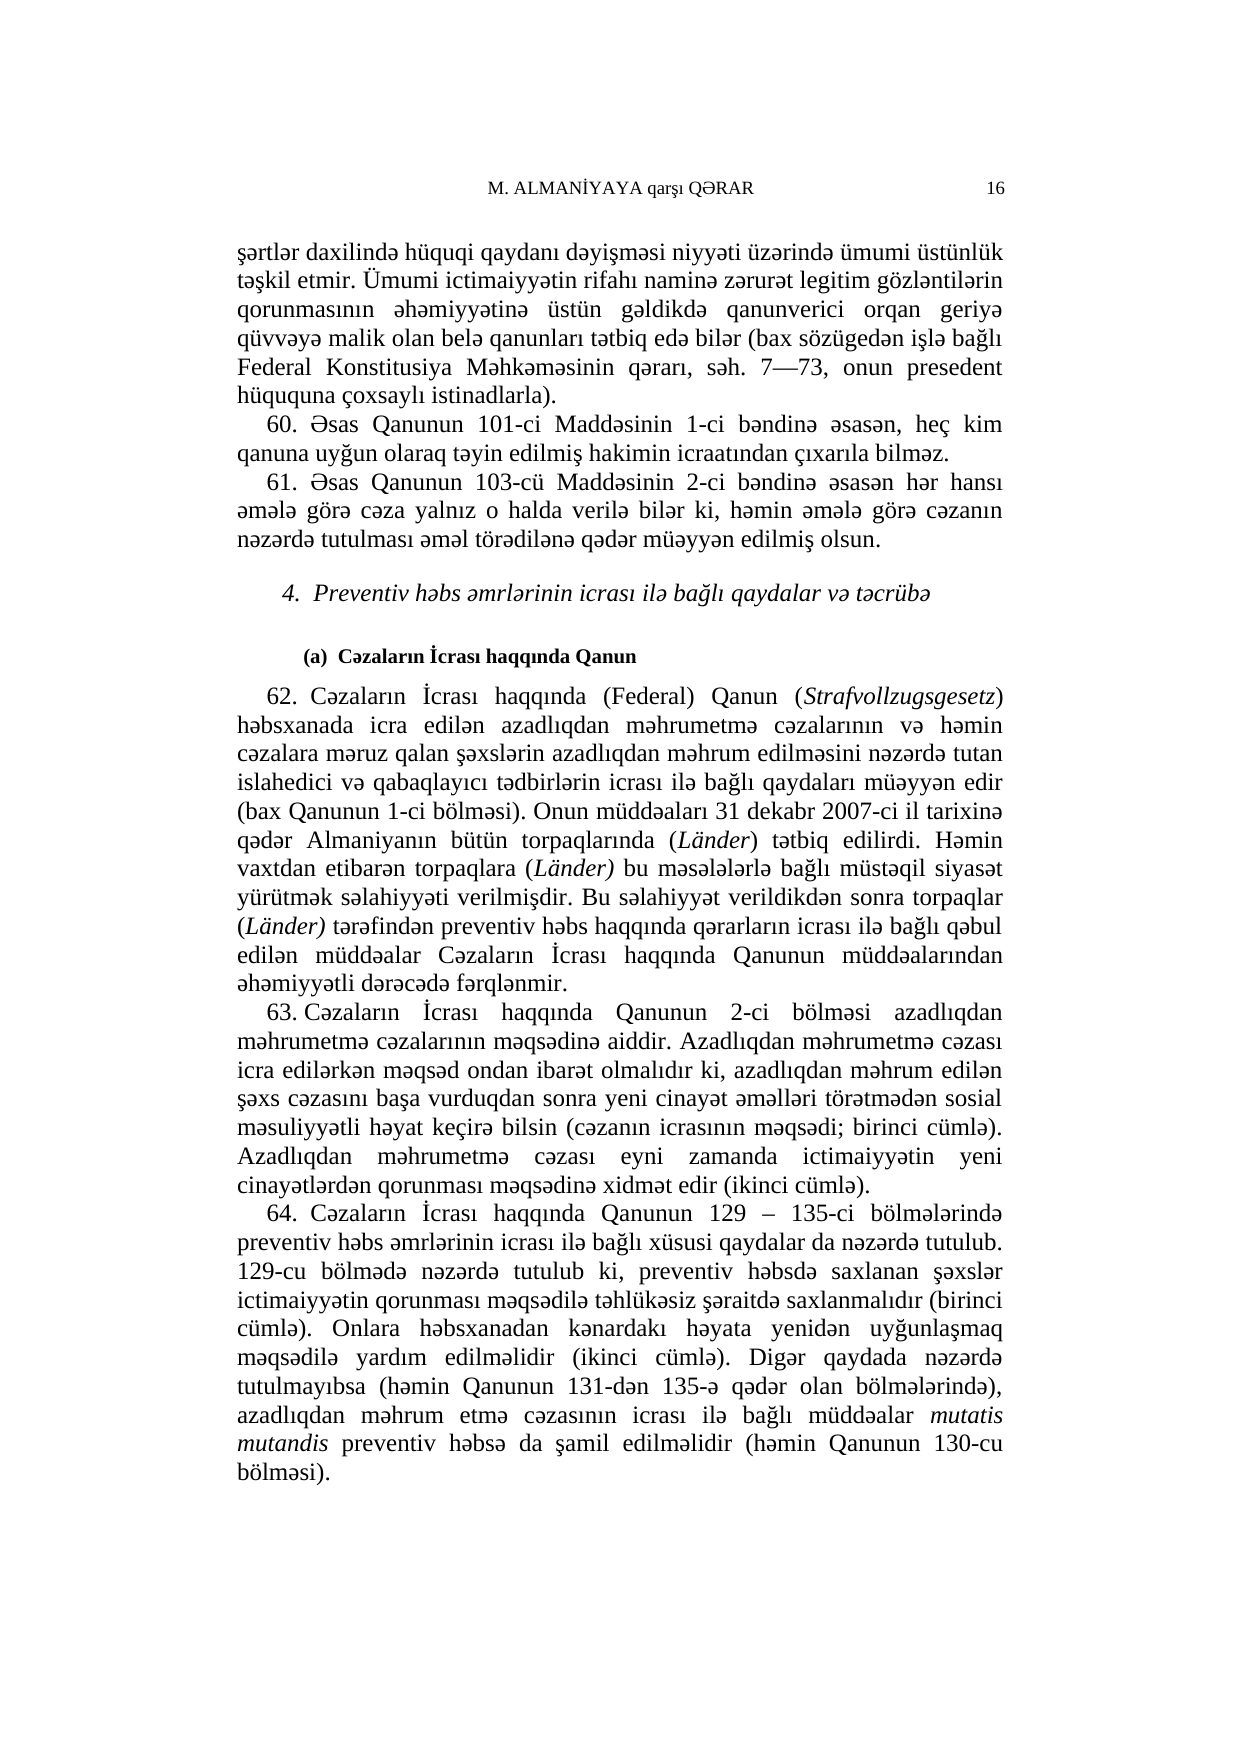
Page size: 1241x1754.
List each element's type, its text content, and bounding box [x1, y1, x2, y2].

text 4. Preventiv həbs əmrlərinin icrası ilə bağlı qaydalar və təcrübə [282, 578, 1003, 607]
text (a) Cəzaların İcrası haqqında Qanun [303, 644, 1003, 668]
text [237, 237, 1003, 409]
text 61. Əsas Qanunun 103-cü Maddəsinin 2-ci bəndinə əsasən hər hansı əmələ görə cəza yalnız o halda verilə bilər ki, həmin əmələ görə cəzanın nəzərdə tutulması əməl törədilənə qədər müəyyən edilmiş olsun. [237, 467, 1003, 553]
text 60. Əsas Qanunun 101-ci Maddəsinin 1-ci bəndinə əsasən, heç kim qanuna uyğun olaraq təyin edilmiş hakimin icraatından çıxarıla bilməz. [237, 409, 1003, 467]
text 62. Cəzaların İcrası haqqında (Federal) Qanun (Strafvollzugsgesetz) həbsxanada icra edilən azadlıqdan məhrumetmə cəzalarının və həmin cəzalara məruz qalan şəxslərin azadlıqdan məhrum edilməsini nəzərdə tutan islahedici və qabaqlayıcı tədbirlərin icrası ilə bağlı qaydaları müəyyən edir (bax Qanunun 1-ci bölməsi). Onun müddəaları 31 dekabr 2007-ci il tarixinə qədər Almaniyanın bütün torpaqlarında (Länder) tətbiq edilirdi. Həmin vaxtdan etibarən torpaqlara (Länder) bu məsələlərlə bağlı müstəqil siyasət yürütmək səlahiyyəti verilmişdir. Bu səlahiyyət verildikdən sonra torpaqlar (Länder) tərəfindən preventiv həbs haqqında qərarların icrası ilə bağlı qəbul edilən müddəalar Cəzaların İcrası haqqında Qanunun müddəalarından əhəmiyyətli dərəcədə fərqlənmir. [237, 681, 1003, 997]
text 63. Cəzaların İcrası haqqında Qanunun 2-ci bölməsi azadlıqdan məhrumetmə cəzalarının məqsədinə aiddir. Azadlıqdan məhrumetmə cəzası icra edilərkən məqsəd ondan ibarət olmalıdır ki, azadlıqdan məhrum edilən şəxs cəzasını başa vurduqdan sonra yeni cinayət əməlləri törətmədən sosial məsuliyyətli həyat keçirə bilsin (cəzanın icrasının məqsədi; birinci cümlə). Azadlıqdan məhrumetmə cəzası eyni zamanda ictimaiyyətin yeni cinayətlərdən qorunması məqsədinə xidmət edir (ikinci cümlə). [237, 997, 1003, 1198]
text 64. Cəzaların İcrası haqqında Qanunun 129 – 135-ci bölmələrində preventiv həbs əmrlərinin icrası ilə bağlı xüsusi qaydalar da nəzərdə tutulub. 129-cu bölmədə nəzərdə tutulub ki, preventiv həbsdə saxlanan şəxslər ictimaiyyətin qorunması məqsədilə təhlükəsiz şəraitdə saxlanmalıdır (birinci cümlə). Onlara həbsxanadan kənardakı həyata yenidən uyğunlaşmaq məqsədilə yardım edilməlidir (ikinci cümlə). Digər qaydada nəzərdə tutulmayıbsa (həmin Qanunun 131-dən 135-ə qədər olan bölmələrində), azadlıqdan məhrum etmə cəzasının icrası ilə bağlı müddəalar mutatis mutandis preventiv həbsə da şamil edilməlidir (həmin Qanunun 130-cu bölməsi). [237, 1198, 1003, 1486]
